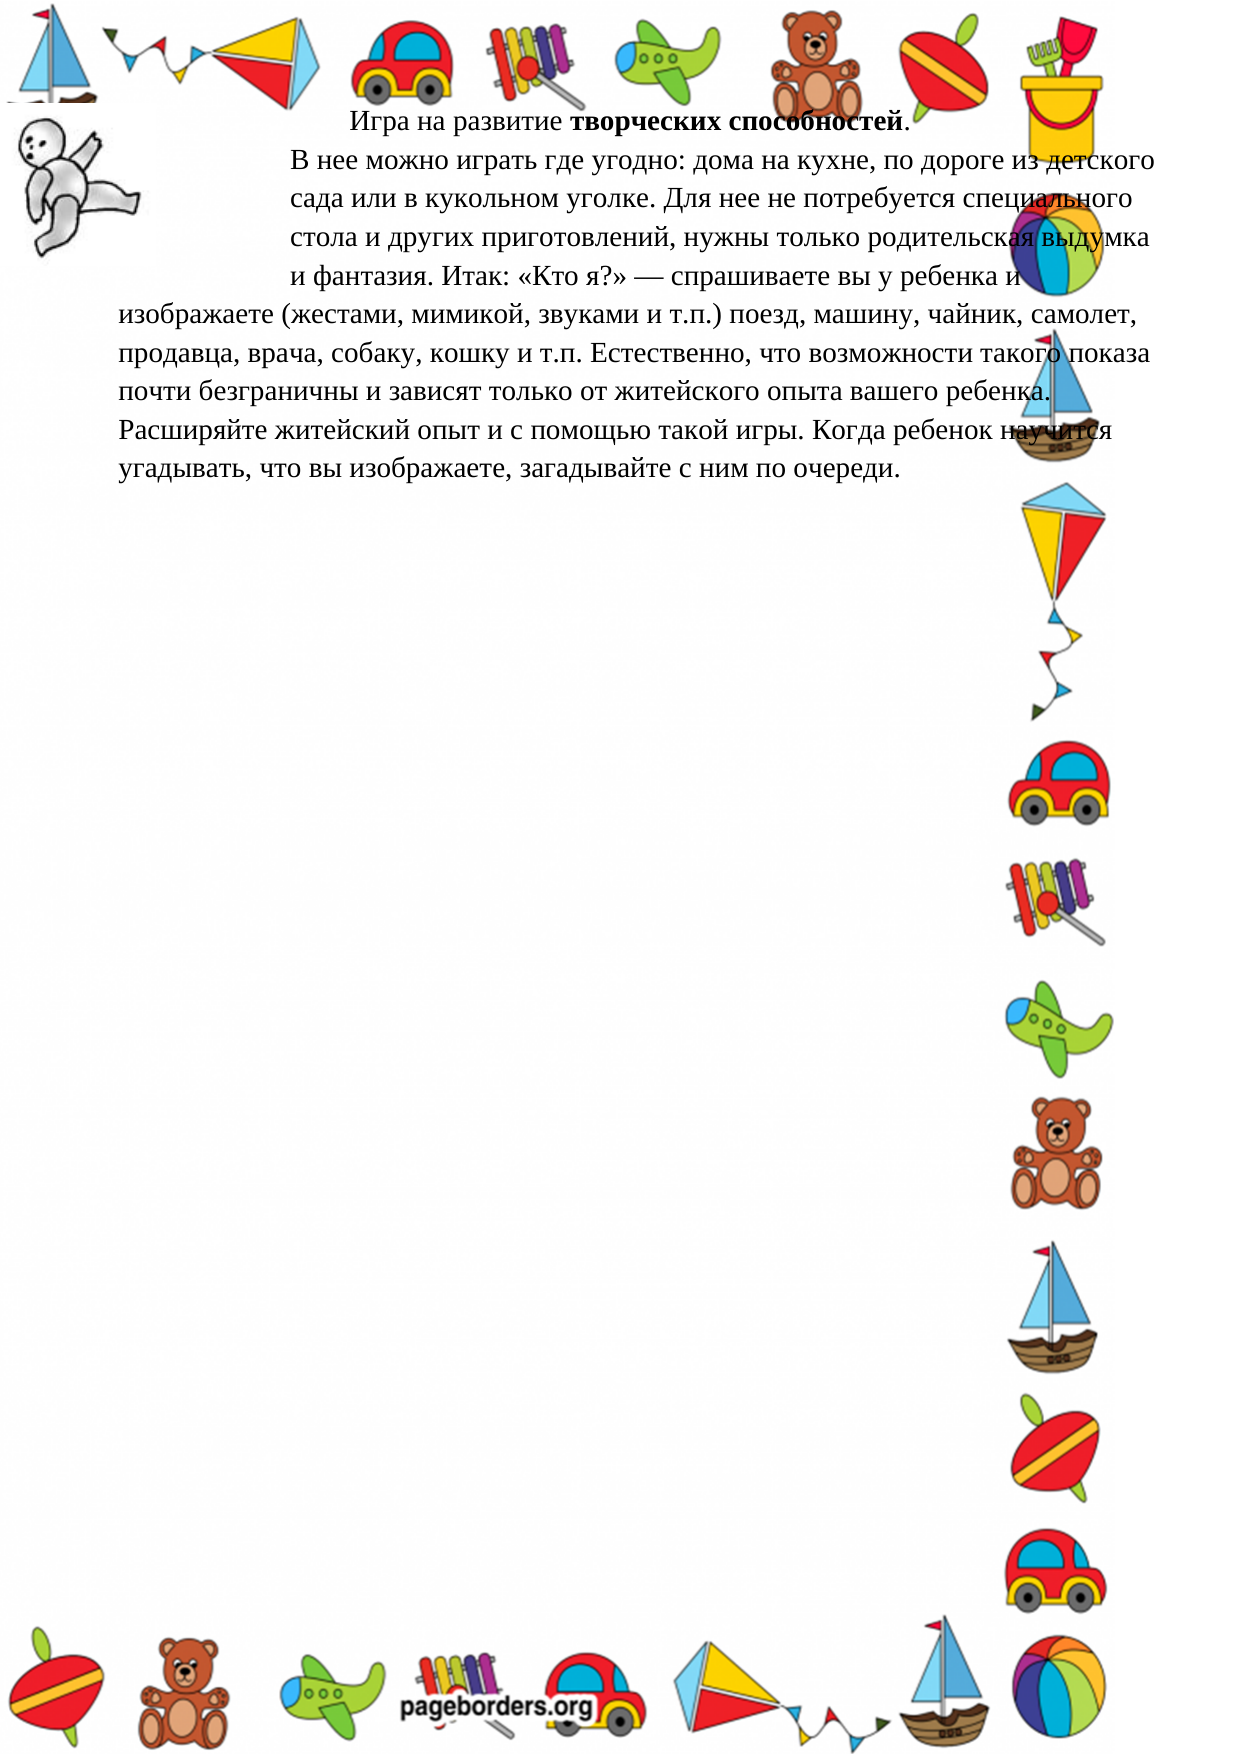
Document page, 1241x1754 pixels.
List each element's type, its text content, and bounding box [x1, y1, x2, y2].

picture [0, 1, 1115, 1754]
text Игра на развитие творческих способностей. В нее можно играть где угодно: дома на кухне, по дороге из детского сада или в кукольном уголке. Для нее не потребуется специального стола и других приготовлений, нужны только родительская выдумка и фантазия. Итак: «Кто я?» — спрашиваете вы у ребенка и изображаете (жестами, мимикой, звуками и т.п.) поезд, машину, чайник, самолет, продавца, врача, собаку, кошку и т.п. Естественно, что возможности такого показа почти безграничны и зависят только от житейского опыта вашего ребенка. Расширяйте житейский опыт и с помощью такой игры. Когда ребенок научится угадывать, что вы изображаете, загадывайте с ним по очереди. [118, 103, 1165, 484]
